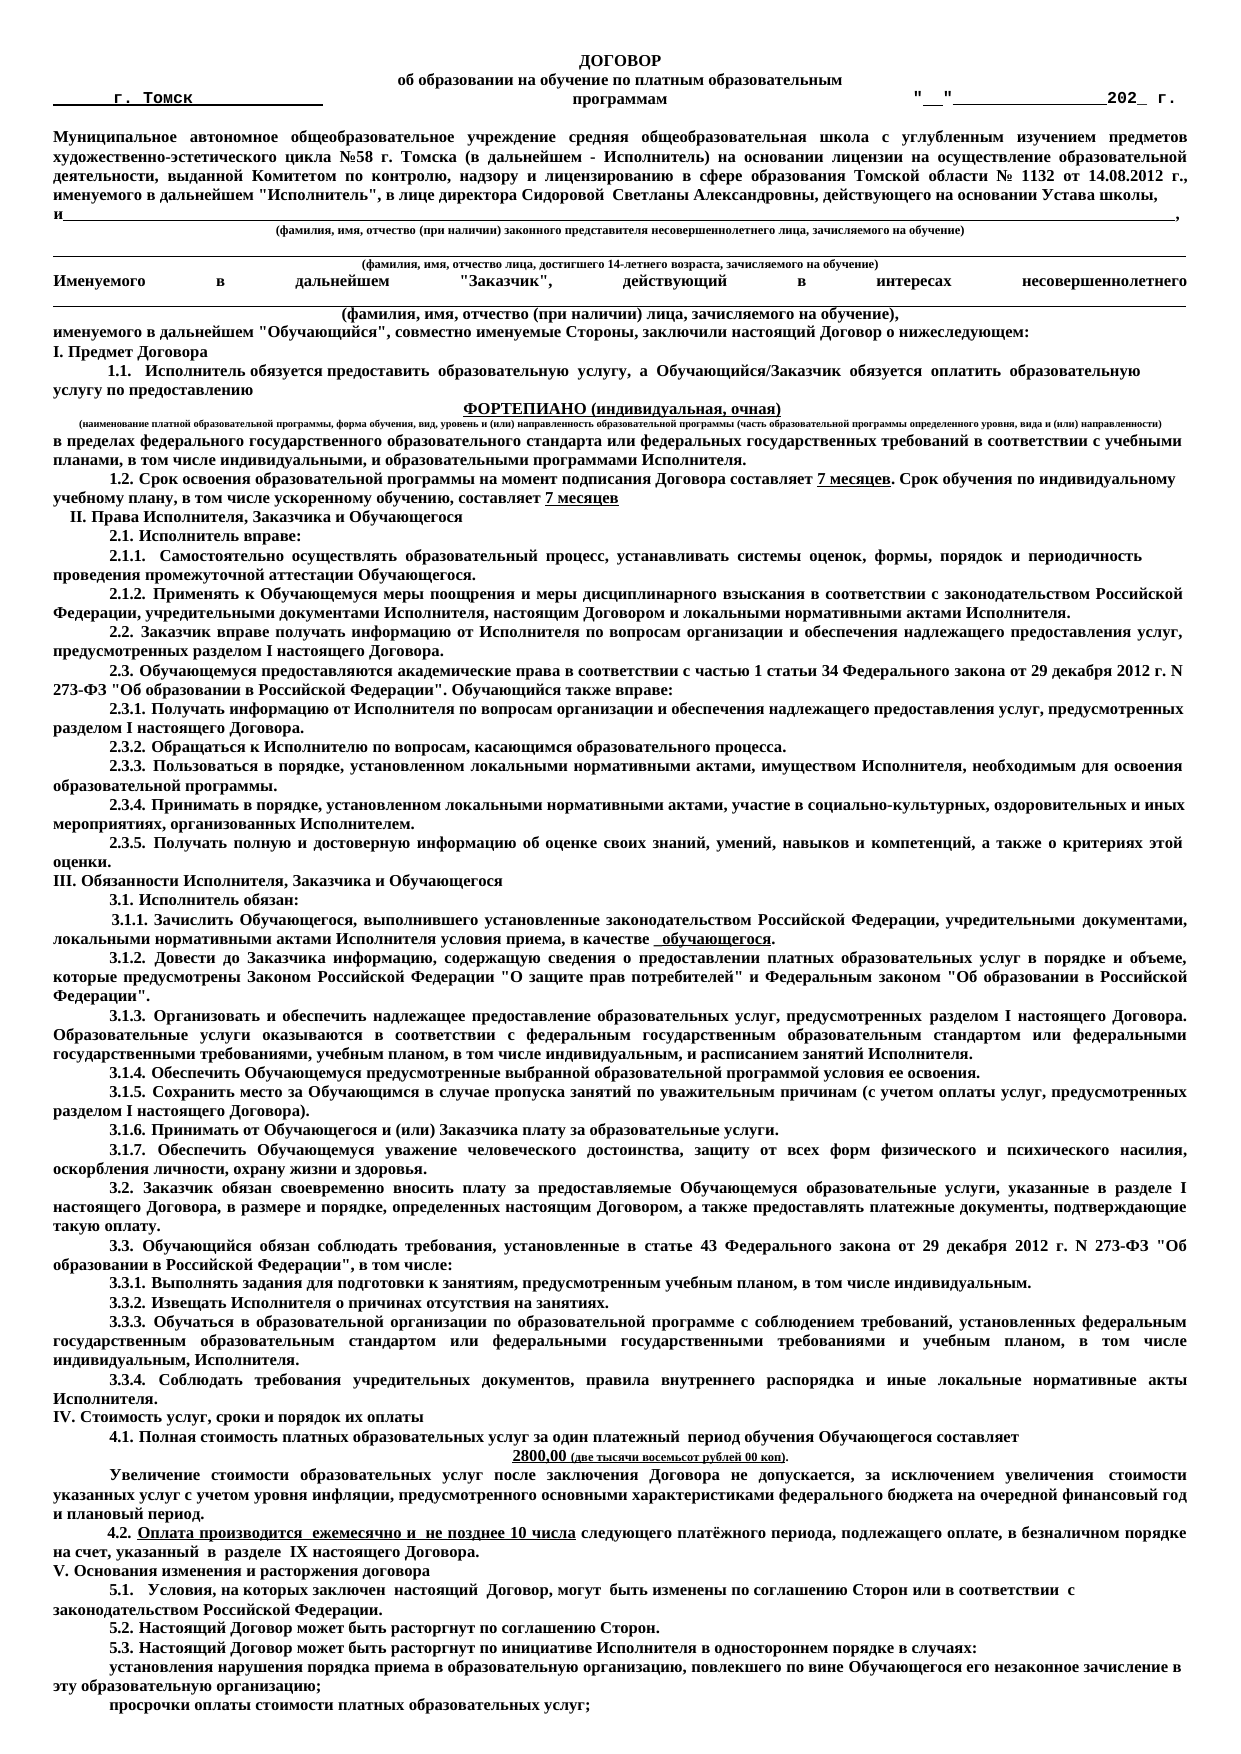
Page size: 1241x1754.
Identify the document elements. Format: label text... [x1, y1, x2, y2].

text г. Томск [53, 89, 323, 104]
list Сохранить место за Обучающимся в случае пропуска занятий по уважительным причинам (с учетом оплаты услуг, предусмотренных разделом I настоящего Договора). [53, 1082, 1187, 1120]
list Обеспечить Обучающемуся предусмотренные выбранной образовательной программой условия ее освоения. [109, 1063, 1207, 1082]
list Самостоятельно осуществлять образовательный процесс, устанавливать системы оценок, формы, порядок и периодичность проведения промежуточной аттестации Обучающегося. [53, 545, 1187, 584]
list Заказчик обязан своевременно вносить плату за предоставляемые Обучающемуся образовательные услуги, указанные в разделе I настоящего Договора, в размере и порядке, определенных настоящим Договором, а также предоставлять платежные документы, подтверждающие такую оплату. [53, 1178, 1187, 1235]
list Получать полную и достоверную информацию об оценке своих знаний, умений, навыков и компетенций, а также о критериях этой оценки. [53, 833, 1187, 871]
list Организовать и обеспечить надлежащее предоставление образовательных услуг, предусмотренных разделом I настоящего Договора. Образовательные услуги оказываются в соответствии с федеральным государственным образовательным стандартом или федеральными государственными требованиями, учебным планом, в том числе индивидуальным, и расписанием занятий Исполнителя. [53, 1005, 1187, 1063]
list Обеспечить Обучающемуся уважение человеческого достоинства, защиту от всех форм физического и психического насилия, оскорбления личности, охрану жизни и здоровья. [53, 1139, 1187, 1178]
text ДОГОВОР [348, 51, 892, 70]
list Довести до Заказчика информацию, содержащую сведения о предоставлении платных образовательных услуг в порядке и объеме, которые предусмотрены Законом Российской Федерации "О защите прав потребителей" и Федеральным законом "Об образовании в Российской Федерации". [53, 948, 1187, 1005]
list Пользоваться в порядке, установленном локальными нормативными актами, имуществом Исполнителя, необходимым для освоения образовательной программы. [53, 756, 1187, 794]
list Обращаться к Исполнителю по вопросам, касающимся образовательного процесса. [109, 737, 1207, 756]
text и , [31, 204, 1201, 223]
text Увеличение стоимости образовательных услуг после заключения Договора не допускается, за исключением увеличения стоимости указанных услуг с учетом уровня инфляции, предусмотренного основными характеристиками федерального бюджета на очередной финансовый год и плановый период. [53, 1465, 1187, 1523]
list Соблюдать требования учредительных документов, правила внутреннего распорядка и иные локальные нормативные акты Исполнителя. [53, 1369, 1187, 1408]
list Исполнитель обязан: [109, 890, 1207, 909]
list Извещать Исполнителя о причинах отсутствия на занятиях. [109, 1293, 1207, 1312]
text именуемого в дальнейшем "Обучающийся", совместно именуемые Стороны, заключили настоящий Договор о нижеследующем: [53, 323, 1207, 342]
list Исполнитель вправе: [109, 526, 1207, 545]
list Зачислить Обучающегося, выполнившего установленные законодательством Российской Федерации, учредительными документами, локальными нормативными актами Исполнителя условия приема, в качестве _обучающегося. [53, 909, 1187, 948]
list Исполнитель обязуется предоставить образовательную услугу, а Обучающийся/Заказчик обязуется оплатить образовательную услугу по предоставлению [53, 361, 1187, 399]
list Заказчик вправе получать информацию от Исполнителя по вопросам организации и обеспечения надлежащего предоставления услуг, предусмотренных разделом I настоящего Договора. [53, 622, 1187, 660]
list Настоящий Договор может быть расторгнут по инициативе Исполнителя в одностороннем порядке в случаях: [109, 1638, 1207, 1657]
text Именуемого в дальнейшем "Заказчик", действующий в интересах несовершеннолетнего [33, 271, 1207, 290]
list Принимать в порядке, установленном локальными нормативными актами, участие в социально-культурных, оздоровительных и иных мероприятиях, организованных Исполнителем. [53, 794, 1187, 833]
text " " 202_ г. [913, 89, 1207, 108]
list Оплата производится ежемесячно и не позднее 10 числа следующего платёжного периода, подлежащего оплате, в безналичном порядке на счет, указанный в разделе IX настоящего Договора. [53, 1523, 1187, 1561]
text в пределах федерального государственного образовательного стандарта или федеральных государственных требований в соответствии с учебными планами, в том числе индивидуальными, и образовательными программами Исполнителя. [53, 431, 1207, 469]
list Права Исполнителя, Заказчика и Обучающегося [69, 507, 1207, 526]
list Полная стоимость платных образовательных услуг за один платежный период обучения Обучающегося составляет [109, 1427, 1207, 1446]
text об образовании на обучение по платным образовательным программам [348, 70, 892, 108]
list Обязанности Исполнителя, Заказчика и Обучающегося [53, 871, 1207, 890]
text (фамилия, имя, отчество лица, достигшего 14-летнего возраста, зачисляемого на обучение) [33, 251, 1207, 271]
text Муниципальное автономное общеобразовательное учреждение средняя общеобразовательная школа с углубленным изучением предметов художественно-эстетического цикла №58 г. Томска (в дальнейшем - Исполнитель) на основании лицензии на осуществление образовательной деятельности, выданной Комитетом по контролю, надзору и лицензированию в сфере образования Томской области № 1132 от 14.08.2012 г., именуемого в дальнейшем "Исполнитель", в лице директора Сидоровой Светланы Александровны, действующего на основании Устава школы, [53, 127, 1187, 204]
list Выполнять задания для подготовки к занятиям, предусмотренным учебным планом, в том числе индивидуальным. [109, 1274, 1207, 1293]
list Срок освоения образовательной программы на момент подписания Договора составляет 7 месяцев. Срок обучения по индивидуальному учебному плану, в том числе ускоренному обучению, составляет 7 месяцев [53, 469, 1187, 507]
list Предмет Договора [53, 342, 1207, 361]
text установления нарушения порядка приема в образовательную организацию, повлекшего по вине Обучающегося его незаконное зачисление в эту образовательную организацию; [53, 1657, 1203, 1695]
list Обучающийся обязан соблюдать требования, установленные в статье 43 Федерального закона от 29 декабря 2012 г. N 273-ФЗ "Об образовании в Российской Федерации", в том числе: [53, 1235, 1187, 1274]
list Обучаться в образовательной организации по образовательной программе с соблюдением требований, установленных федеральным государственным образовательным стандартом или федеральными государственными требованиями и учебным планом, в том числе индивидуальным, Исполнителя. [53, 1312, 1187, 1369]
text (фамилия, имя, отчество (при наличии) лица, зачисляемого на обучение), [341, 301, 1207, 323]
text ФОРТЕПИАНО (индивидуальная, очная) [38, 399, 1206, 418]
text (фамилия, имя, отчество (при наличии) законного представителя несовершеннолетнего лица, зачисляемого на обучение) [33, 223, 1207, 237]
list Принимать от Обучающегося и (или) Заказчика плату за образовательные услуги. [109, 1120, 1207, 1139]
list Получать информацию от Исполнителя по вопросам организации и обеспечения надлежащего предоставления услуг, предусмотренных разделом I настоящего Договора. [53, 699, 1187, 737]
list Основания изменения и расторжения договора [53, 1561, 1207, 1580]
list Условия, на которых заключен настоящий Договор, могут быть изменены по соглашению Сторон или в соответствии с законодательством Российской Федерации. [53, 1580, 1187, 1618]
text просрочки оплаты стоимости платных образовательных услуг; [109, 1695, 1207, 1714]
list Обучающемуся предоставляются академические права в соответствии с частью 1 статьи 34 Федерального закона от 29 декабря 2012 г. N 273-ФЗ "Об образовании в Российской Федерации". Обучающийся также вправе: [53, 660, 1187, 699]
list Стоимость услуг, сроки и порядок их оплаты [53, 1408, 1207, 1427]
list Настоящий Договор может быть расторгнут по соглашению Сторон. [109, 1618, 1207, 1637]
list Применять к Обучающемуся меры поощрения и меры дисциплинарного взыскания в соответствии с законодательством Российской Федерации, учредительными документами Исполнителя, настоящим Договором и локальными нормативными актами Исполнителя. [53, 584, 1187, 622]
text 2800,00 (две тысячи восемьсот рублей 00 коп). [512, 1446, 1207, 1465]
